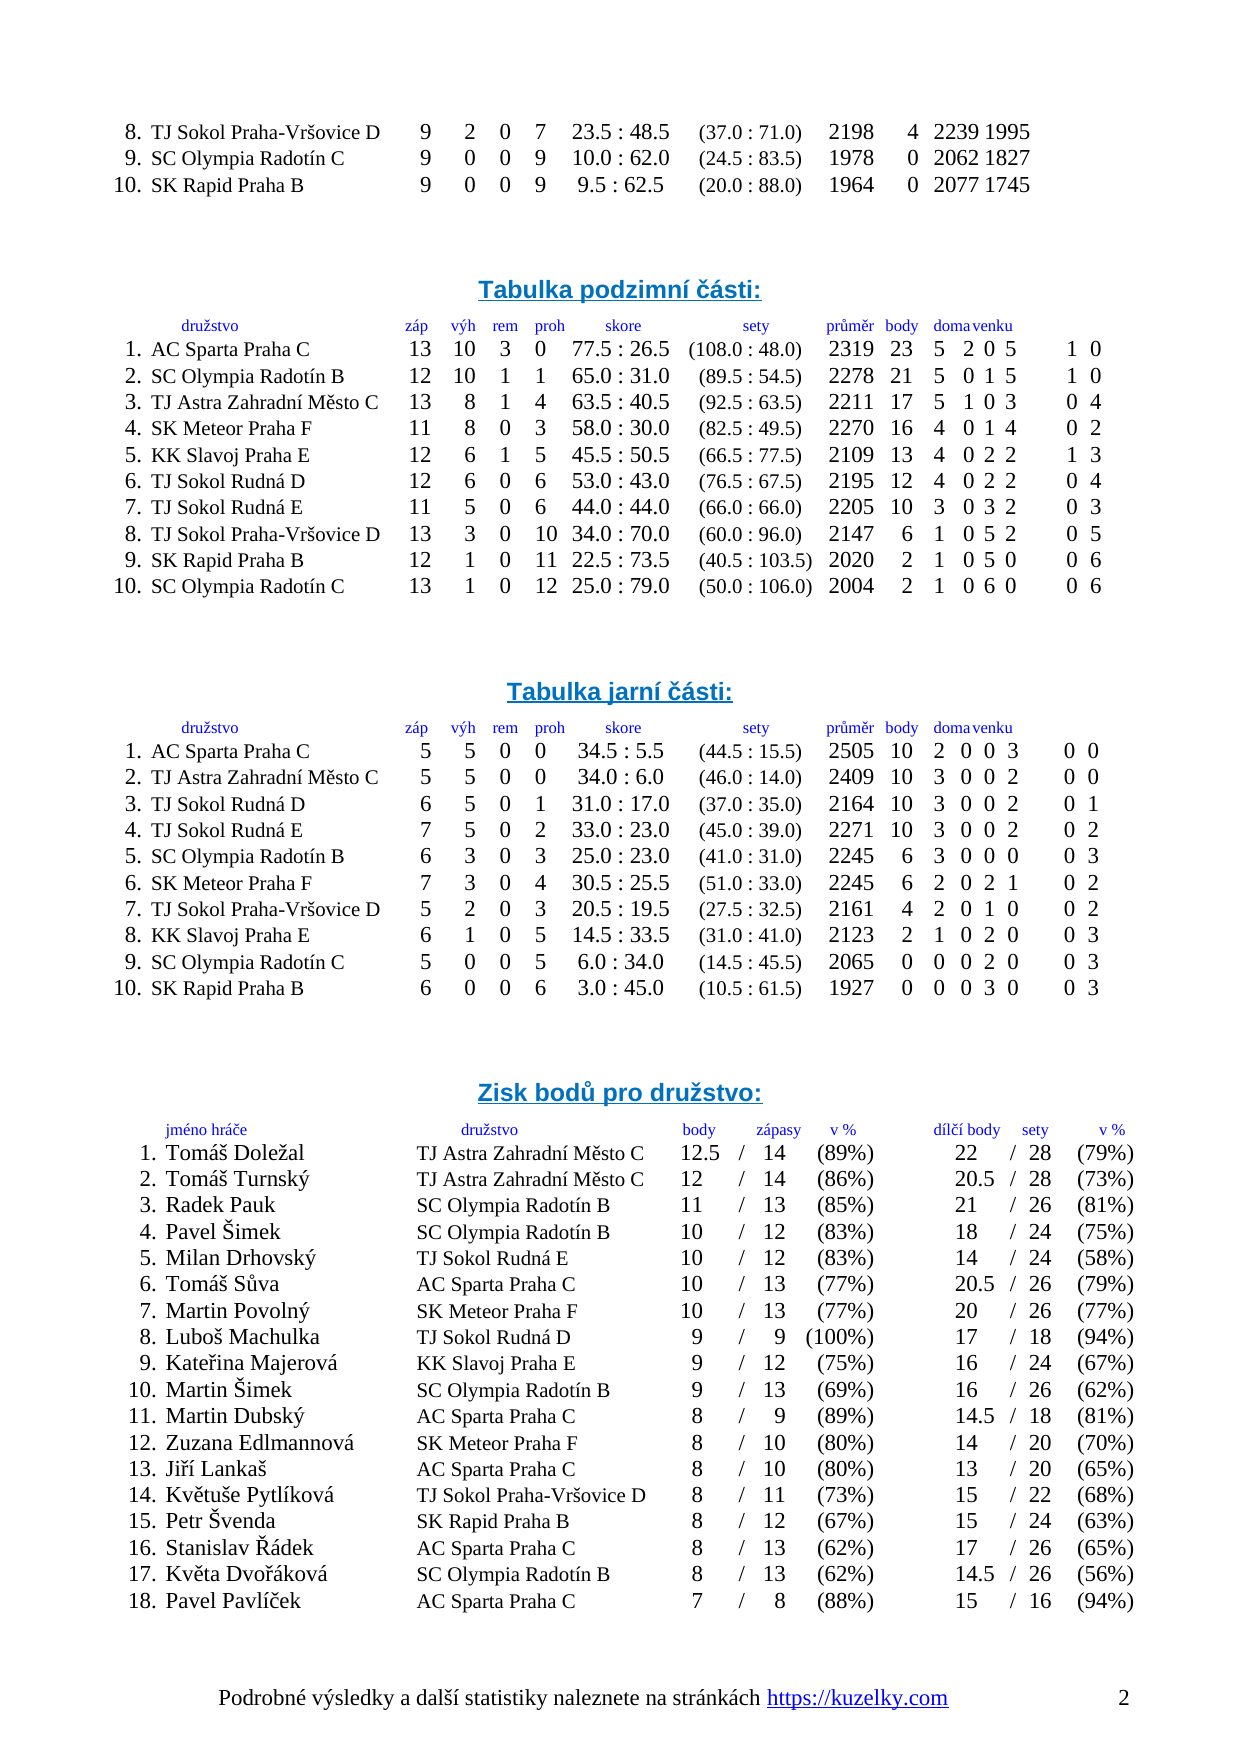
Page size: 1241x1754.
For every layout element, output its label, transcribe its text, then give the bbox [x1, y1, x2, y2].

text 7. TJ Sokol Rudná E 11 5 0 6 44.0 : 44.0 (66.0 : 66.0) 2205 10 3 0 3 2 0 3 [106, 493, 1134, 520]
text 2. SC Olympia Radotín B 12 10 1 1 65.0 : 31.0 (89.5 : 54.5) 2278 21 5 0 1 5 1 0 [106, 362, 1134, 388]
text 7. Martin Povolný SK Meteor Praha F 10 / 13 (77%) 20 / 26 (77%) [106, 1297, 1134, 1323]
text 11. Martin Dubský AC Sparta Praha C 8 / 9 (89%) 14.5 / 18 (81%) [106, 1402, 1134, 1428]
text družstvo záp výh rem proh skore sety průměr body doma venku [106, 316, 1134, 335]
text 17. Květa Dvořáková SC Olympia Radotín B 8 / 13 (62%) 14.5 / 26 (56%) [106, 1560, 1134, 1587]
text 12. Zuzana Edlmannová SK Meteor Praha F 8 / 10 (80%) 14 / 20 (70%) [106, 1428, 1134, 1455]
text 10. SC Olympia Radotín C 13 1 0 12 25.0 : 79.0 (50.0 : 106.0) 2004 2 1 0 6 0 0 6 [106, 572, 1134, 599]
text 18. Pavel Pavlíček AC Sparta Praha C 7 / 8 (88%) 15 / 16 (94%) [106, 1587, 1134, 1613]
text 1. AC Sparta Praha C 13 10 3 0 77.5 : 26.5 (108.0 : 48.0) 2319 23 5 2 0 5 1 0 [106, 335, 1134, 362]
text 13. Jiří Lankaš AC Sparta Praha C 8 / 10 (80%) 13 / 20 (65%) [106, 1455, 1134, 1481]
text 3. Radek Pauk SC Olympia Radotín B 11 / 13 (85%) 21 / 26 (81%) [106, 1191, 1134, 1218]
text 5. KK Slavoj Praha E 12 6 1 5 45.5 : 50.5 (66.5 : 77.5) 2109 13 4 0 2 2 1 3 [106, 441, 1134, 467]
text 3. TJ Sokol Rudná D 6 5 0 1 31.0 : 17.0 (37.0 : 35.0) 2164 10 3 0 0 2 0 1 [106, 790, 1134, 816]
text jméno hráče družstvo body zápasy v % dílčí body sety v % [106, 1119, 1134, 1139]
text družstvo záp výh rem proh skore sety průměr body doma venku [106, 718, 1134, 737]
text 10. Martin Šimek SC Olympia Radotín B 9 / 13 (69%) 16 / 26 (62%) [106, 1376, 1134, 1402]
text 15. Petr Švenda SK Rapid Praha B 8 / 12 (67%) 15 / 24 (63%) [106, 1508, 1134, 1534]
text Zisk bodů pro družstvo: [94, 1078, 1145, 1107]
text 4. TJ Sokol Rudná E 7 5 0 2 33.0 : 23.0 (45.0 : 39.0) 2271 10 3 0 0 2 0 2 [106, 816, 1134, 842]
text 2. Tomáš Turnský TJ Astra Zahradní Město C 12 / 14 (86%) 20.5 / 28 (73%) [106, 1165, 1134, 1191]
text Tabulka jarní části: [94, 677, 1145, 705]
text 8. TJ Sokol Praha-Vršovice D 9 2 0 7 23.5 : 48.5 (37.0 : 71.0) 2198 4 2239 1995 [106, 118, 1134, 144]
text 8. Luboš Machulka TJ Sokol Rudná D 9 / 9 (100%) 17 / 18 (94%) [106, 1323, 1134, 1349]
text 7. TJ Sokol Praha-Vršovice D 5 2 0 3 20.5 : 19.5 (27.5 : 32.5) 2161 4 2 0 1 0 0 2 [106, 895, 1134, 921]
text 3. TJ Astra Zahradní Město C 13 8 1 4 63.5 : 40.5 (92.5 : 63.5) 2211 17 5 1 0 3 0 4 [106, 388, 1134, 414]
text 14. Květuše Pytlíková TJ Sokol Praha-Vršovice D 8 / 11 (73%) 15 / 22 (68%) [106, 1481, 1134, 1508]
text 10. SK Rapid Praha B 6 0 0 6 3.0 : 45.0 (10.5 : 61.5) 1927 0 0 0 3 0 0 3 [106, 974, 1134, 1001]
text 10. SK Rapid Praha B 9 0 0 9 9.5 : 62.5 (20.0 : 88.0) 1964 0 2077 1745 [106, 171, 1134, 197]
text 4. SK Meteor Praha F 11 8 0 3 58.0 : 30.0 (82.5 : 49.5) 2270 16 4 0 1 4 0 2 [106, 414, 1134, 441]
text 8. TJ Sokol Praha-Vršovice D 13 3 0 10 34.0 : 70.0 (60.0 : 96.0) 2147 6 1 0 5 2 0 5 [106, 520, 1134, 546]
text Tabulka podzimní části: [94, 275, 1145, 304]
text 8. KK Slavoj Praha E 6 1 0 5 14.5 : 33.5 (31.0 : 41.0) 2123 2 1 0 2 0 0 3 [106, 921, 1134, 948]
text 6. SK Meteor Praha F 7 3 0 4 30.5 : 25.5 (51.0 : 33.0) 2245 6 2 0 2 1 0 2 [106, 869, 1134, 895]
text 9. Kateřina Majerová KK Slavoj Praha E 9 / 12 (75%) 16 / 24 (67%) [106, 1349, 1134, 1376]
text 5. SC Olympia Radotín B 6 3 0 3 25.0 : 23.0 (41.0 : 31.0) 2245 6 3 0 0 0 0 3 [106, 842, 1134, 869]
text 2. TJ Astra Zahradní Město C 5 5 0 0 34.0 : 6.0 (46.0 : 14.0) 2409 10 3 0 0 2 0 0 [106, 763, 1134, 790]
text 9. SC Olympia Radotín C 5 0 0 5 6.0 : 34.0 (14.5 : 45.5) 2065 0 0 0 2 0 0 3 [106, 948, 1134, 974]
text 1. Tomáš Doležal TJ Astra Zahradní Město C 12.5 / 14 (89%) 22 / 28 (79%) [106, 1139, 1134, 1165]
text 1. AC Sparta Praha C 5 5 0 0 34.5 : 5.5 (44.5 : 15.5) 2505 10 2 0 0 3 0 0 [106, 737, 1134, 763]
text 6. TJ Sokol Rudná D 12 6 0 6 53.0 : 43.0 (76.5 : 67.5) 2195 12 4 0 2 2 0 4 [106, 467, 1134, 493]
text 16. Stanislav Řádek AC Sparta Praha C 8 / 13 (62%) 17 / 26 (65%) [106, 1534, 1134, 1560]
text 4. Pavel Šimek SC Olympia Radotín B 10 / 12 (83%) 18 / 24 (75%) [106, 1218, 1134, 1244]
text 5. Milan Drhovský TJ Sokol Rudná E 10 / 12 (83%) 14 / 24 (58%) [106, 1244, 1134, 1270]
text 9. SC Olympia Radotín C 9 0 0 9 10.0 : 62.0 (24.5 : 83.5) 1978 0 2062 1827 [106, 144, 1134, 171]
text 6. Tomáš Sůva AC Sparta Praha C 10 / 13 (77%) 20.5 / 26 (79%) [106, 1270, 1134, 1297]
text 9. SK Rapid Praha B 12 1 0 11 22.5 : 73.5 (40.5 : 103.5) 2020 2 1 0 5 0 0 6 [106, 546, 1134, 572]
